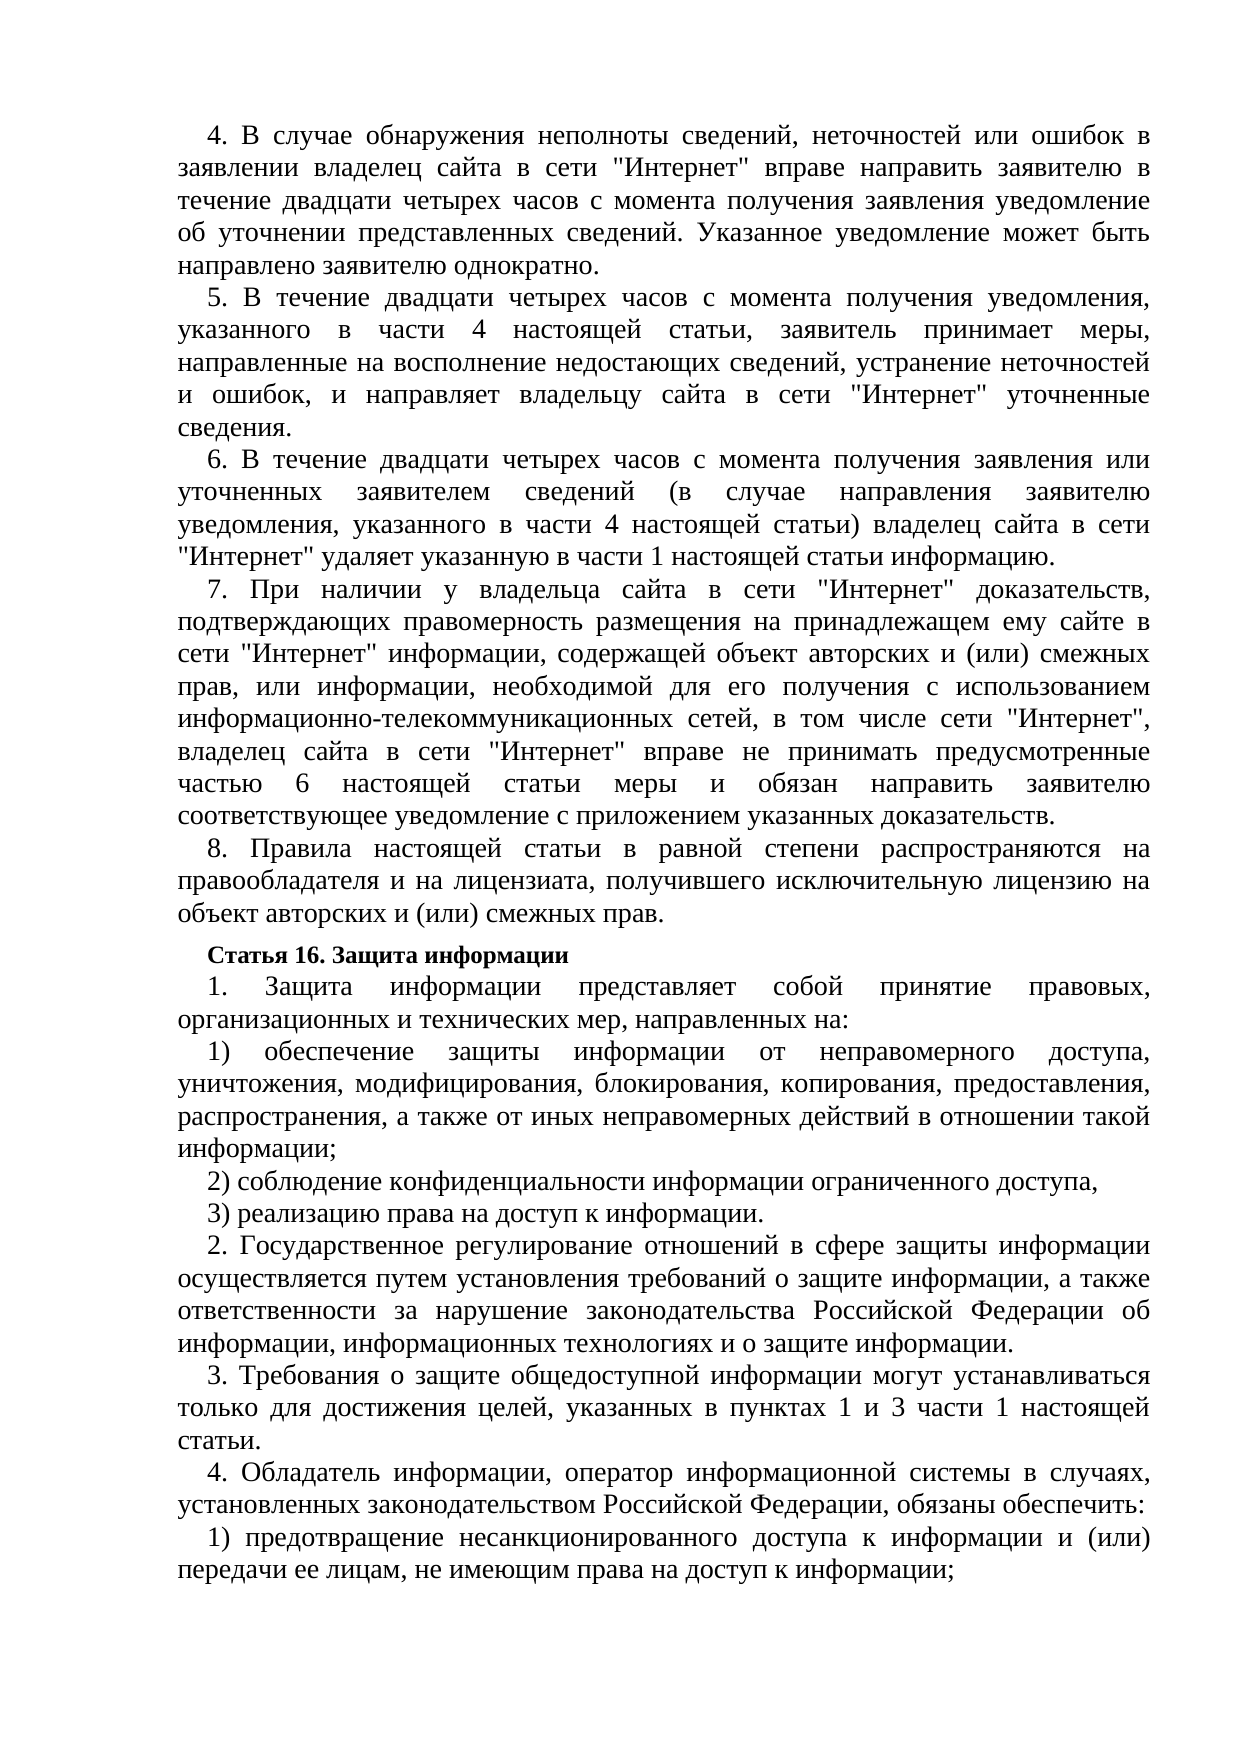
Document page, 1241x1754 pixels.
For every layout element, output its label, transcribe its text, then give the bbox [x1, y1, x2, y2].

text 3. Требования о защите общедоступной информации могут устанавливаться только для достижения целей, указанных в пунктах 1 и 3 части 1 настоящей статьи. [177, 1358, 1152, 1455]
text Статья 16. Защита информации [177, 941, 1152, 969]
text 3) реализацию права на доступ к информации. [177, 1196, 1152, 1228]
text 4. В случае обнаружения неполноты сведений, неточностей или ошибок в заявлении владелец сайта в сети "Интернет" вправе направить заявителю в течение двадцати четырех часов с момента получения заявления уведомление об уточнении представленных сведений. Указанное уведомление может быть направлено заявителю однократно. [177, 118, 1152, 280]
text 1) предотвращение несанкционированного доступа к информации и (или) передачи ее лицам, не имеющим права на доступ к информации; [177, 1520, 1152, 1585]
text 2) соблюдение конфиденциальности информации ограниченного доступа, [177, 1164, 1152, 1196]
text 5. В течение двадцати четырех часов с момента получения уведомления, указанного в части 4 настоящей статьи, заявитель принимает меры, направленные на восполнение недостающих сведений, устранение неточностей и ошибок, и направляет владельцу сайта в сети "Интернет" уточненные сведения. [177, 280, 1152, 442]
text 7. При наличии у владельца сайта в сети "Интернет" доказательств, подтверждающих правомерность размещения на принадлежащем ему сайте в сети "Интернет" информации, содержащей объект авторских и (или) смежных прав, или информации, необходимой для его получения с использованием информационно-телекоммуникационных сетей, в том числе сети "Интернет", владелец сайта в сети "Интернет" вправе не принимать предусмотренные частью 6 настоящей статьи меры и обязан направить заявителю соответствующее уведомление с приложением указанных доказательств. [177, 572, 1152, 831]
text 1. Защита информации представляет собой принятие правовых, организационных и технических мер, направленных на: [177, 969, 1152, 1034]
text 4. Обладатель информации, оператор информационной системы в случаях, установленных законодательством Российской Федерации, обязаны обеспечить: [177, 1455, 1152, 1520]
text 1) обеспечение защиты информации от неправомерного доступа, уничтожения, модифицирования, блокирования, копирования, предоставления, распространения, а также от иных неправомерных действий в отношении такой информации; [177, 1034, 1152, 1164]
text 2. Государственное регулирование отношений в сфере защиты информации осуществляется путем установления требований о защите информации, а также ответственности за нарушение законодательства Российской Федерации об информации, информационных технологиях и о защите информации. [177, 1228, 1152, 1358]
text 8. Правила настоящей статьи в равной степени распространяются на правообладателя и на лицензиата, получившего исключительную лицензию на объект авторских и (или) смежных прав. [177, 831, 1152, 928]
text 6. В течение двадцати четырех часов с момента получения заявления или уточненных заявителем сведений (в случае направления заявителю уведомления, указанного в части 4 настоящей статьи) владелец сайта в сети "Интернет" удаляет указанную в части 1 настоящей статьи информацию. [177, 442, 1152, 572]
